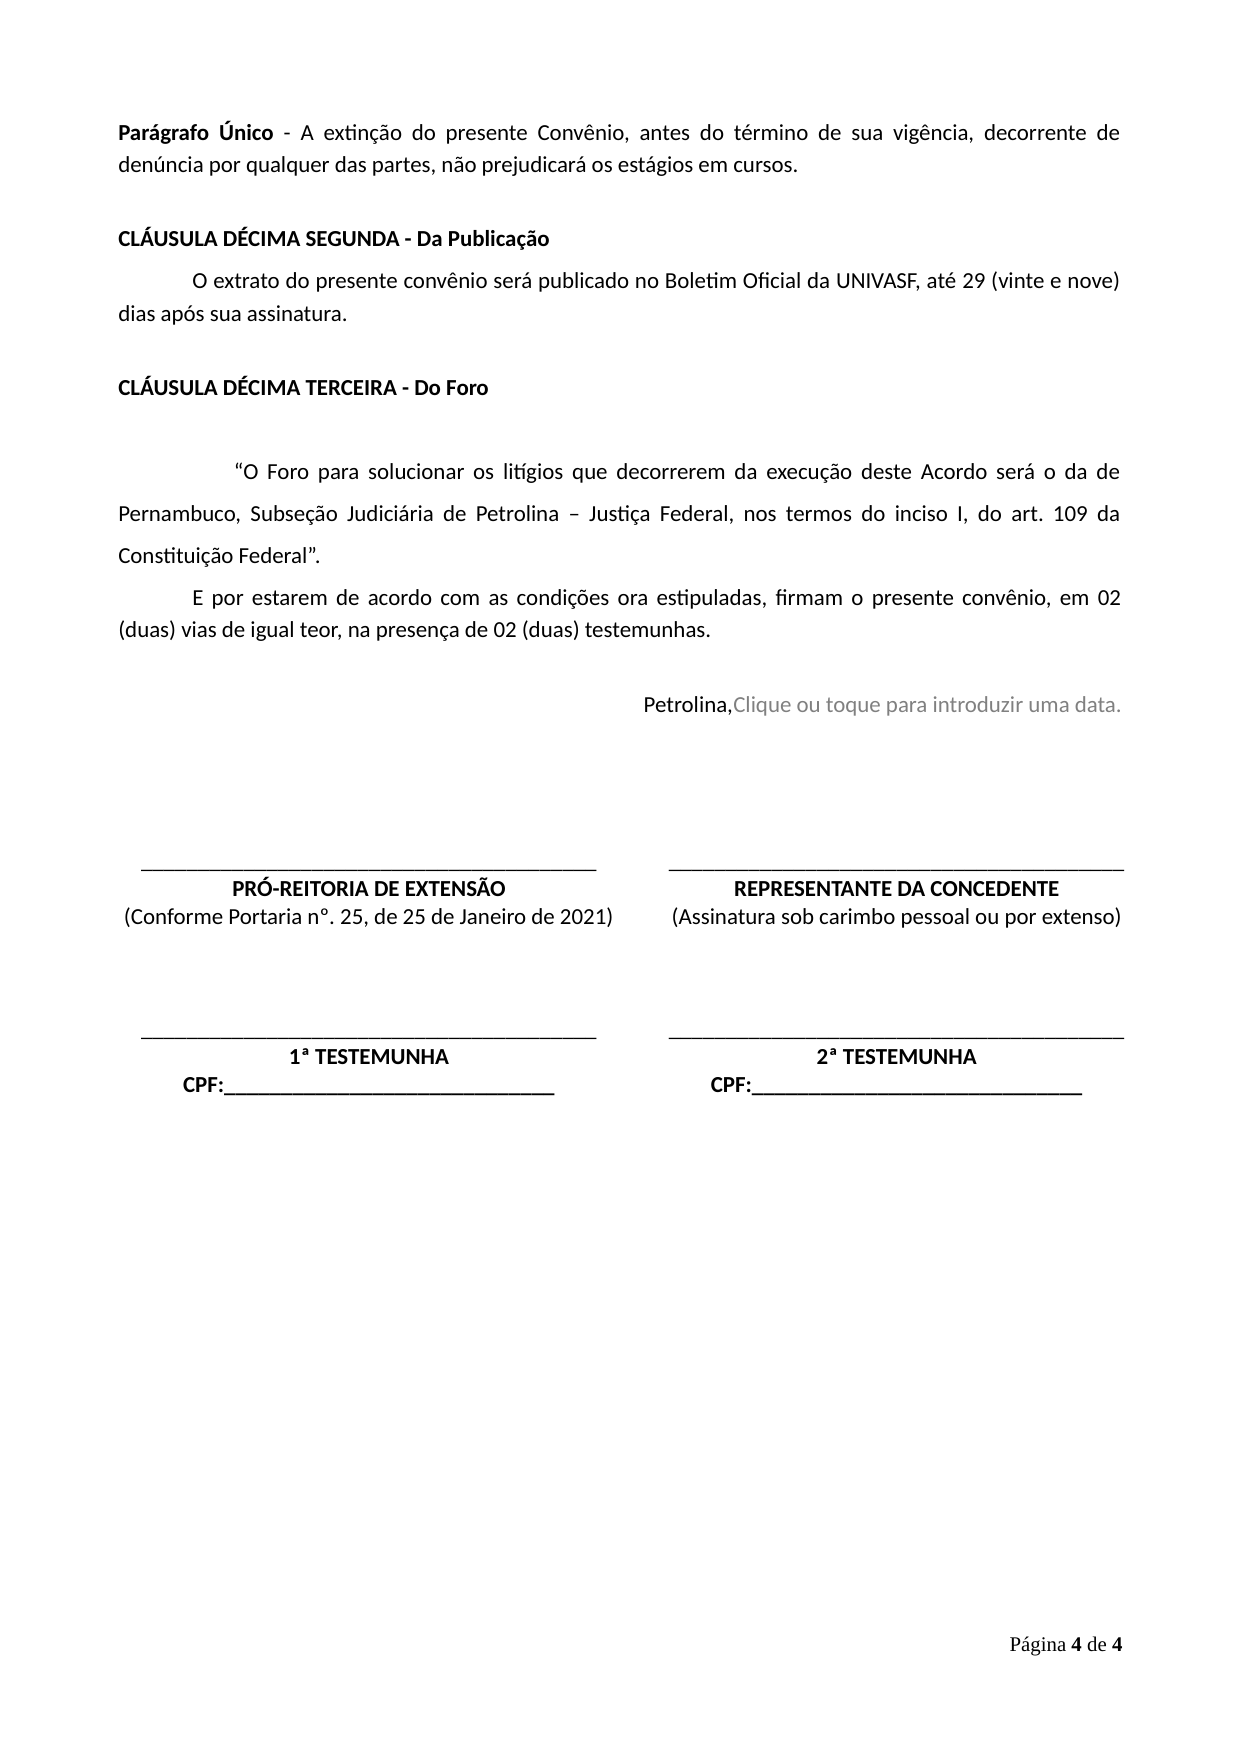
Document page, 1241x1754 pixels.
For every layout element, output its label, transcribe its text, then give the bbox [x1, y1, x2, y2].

text CLÁUSULA DÉCIMA TERCEIRA - Do Foro [118, 373, 1122, 401]
text E por estarem de acordo com as condições ora estipuladas, firmam o presente convênio, em 02 (duas) vias de igual teor, na presença de 02 (duas) testemunhas. [118, 583, 1122, 643]
text Parágrafo Único - A extinção do presente Convênio, antes do término de sua vigência, decorrente de denúncia por qualquer das partes, não prejudicará os estágios em cursos. [118, 118, 1122, 178]
text “O Foro para solucionar os litígios que decorrerem da execução deste Acordo será o da de Pernambuco, Subseção Judiciária de Petrolina – Justiça Federal, nos termos do inciso I, do art. 109 da Constituição Federal”. [118, 457, 1122, 569]
text CLÁUSULA DÉCIMA SEGUNDA - Da Publicação [118, 224, 1122, 252]
text Petrolina, [118, 690, 1122, 718]
text O extrato do presente convênio será publicado no Boletim Oficial da UNIVASF, até 29 (vinte e nove) dias após sua assinatura. [118, 266, 1122, 327]
